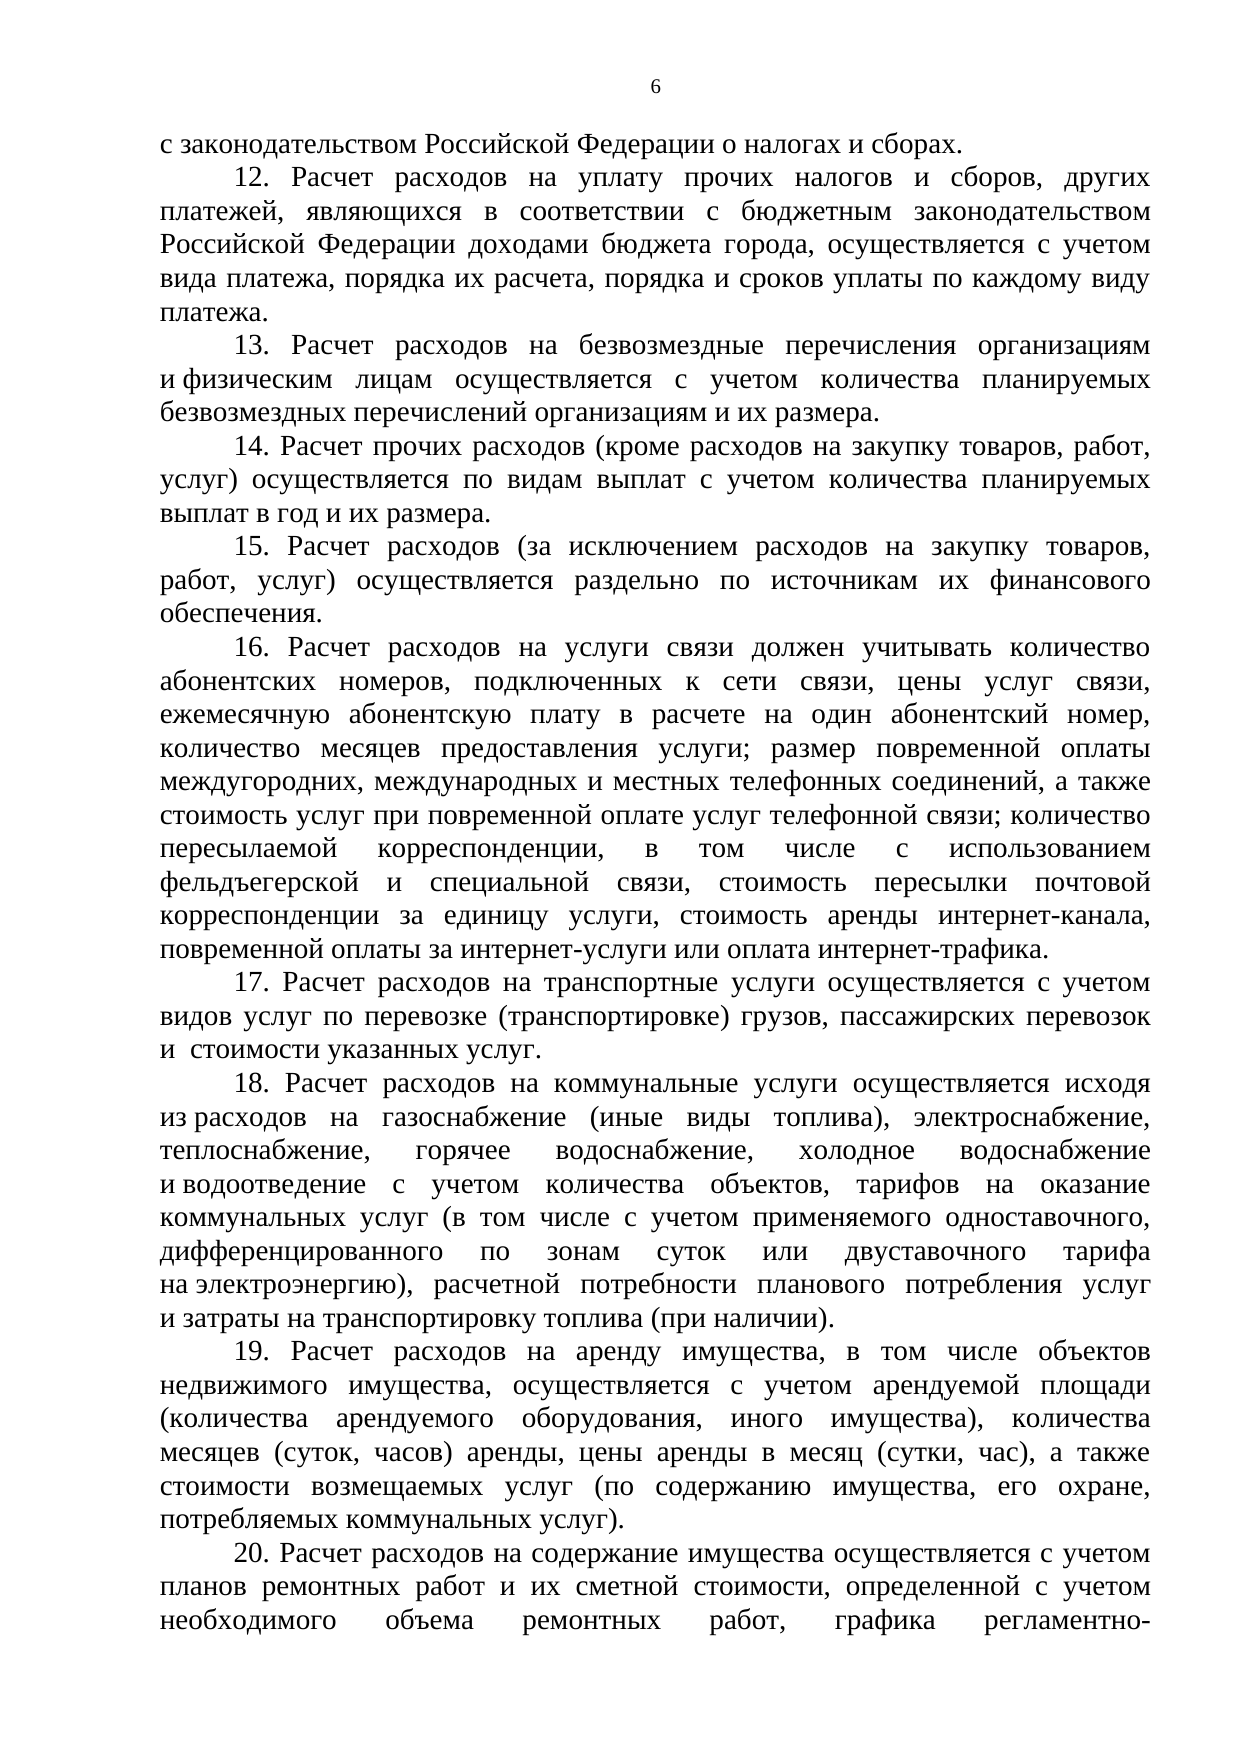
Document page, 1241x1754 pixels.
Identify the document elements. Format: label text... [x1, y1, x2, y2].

text 19. Расчет расходов на аренду имущества, в том числе объектов недвижимого имущества, осуществляется с учетом арендуемой площади (количества арендуемого оборудования, иного имущества), количества месяцев (суток, часов) аренды, цены аренды в месяц (сутки, час), а также стоимости возмещаемых услуг (по содержанию имущества, его охране, потребляемых коммунальных услуг). [159, 1333, 1152, 1535]
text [159, 126, 1152, 159]
text 15. Расчет расходов (за исключением расходов на закупку товаров, работ, услуг) осуществляется раздельно по источникам их финансового обеспечения. [159, 528, 1152, 629]
text 12. Расчет расходов на уплату прочих налогов и сборов, других платежей, являющихся в соответствии с бюджетным законодательством Российской Федерации доходами бюджета города, осуществляется с учетом вида платежа, порядка их расчета, порядка и сроков уплаты по каждому виду платежа. [159, 159, 1152, 327]
text 13. Расчет расходов на безвозмездные перечисления организациям и физическим лицам осуществляется с учетом количества планируемых безвозмездных перечислений организациям и их размера. [159, 327, 1152, 428]
text 16. Расчет расходов на услуги связи должен учитывать количество абонентских номеров, подключенных к сети связи, цены услуг связи, ежемесячную абонентскую плату в расчете на один абонентский номер, количество месяцев предоставления услуги; размер повременной оплаты междугородних, международных и местных телефонных соединений, а также стоимость услуг при повременной оплате услуг телефонной связи; количество пересылаемой корреспонденции, в том числе с использованием фельдъегерской и специальной связи, стоимость пересылки почтовой корреспонденции за единицу услуги, стоимость аренды интернет-канала, повременной оплаты за интернет-услуги или оплата интернет-трафика. [159, 629, 1152, 964]
text 14. Расчет прочих расходов (кроме расходов на закупку товаров, работ, услуг) осуществляется по видам выплат с учетом количества планируемых выплат в год и их размера. [159, 428, 1152, 528]
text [159, 1535, 1152, 1635]
text 18. Расчет расходов на коммунальные услуги осуществляется исходя из расходов на газоснабжение (иные виды топлива), электроснабжение, теплоснабжение, горячее водоснабжение, холодное водоснабжение и водоотведение с учетом количества объектов, тарифов на оказание коммунальных услуг (в том числе с учетом применяемого одноставочного, дифференцированного по зонам суток или двуставочного тарифа на электроэнергию), расчетной потребности планового потребления услуг и затраты на транспортировку топлива (при наличии). [159, 1065, 1152, 1333]
text 17. Расчет расходов на транспортные услуги осуществляется с учетом видов услуг по перевозке (транспортировке) грузов, пассажирских перевозок и стоимости указанных услуг. [159, 964, 1152, 1065]
